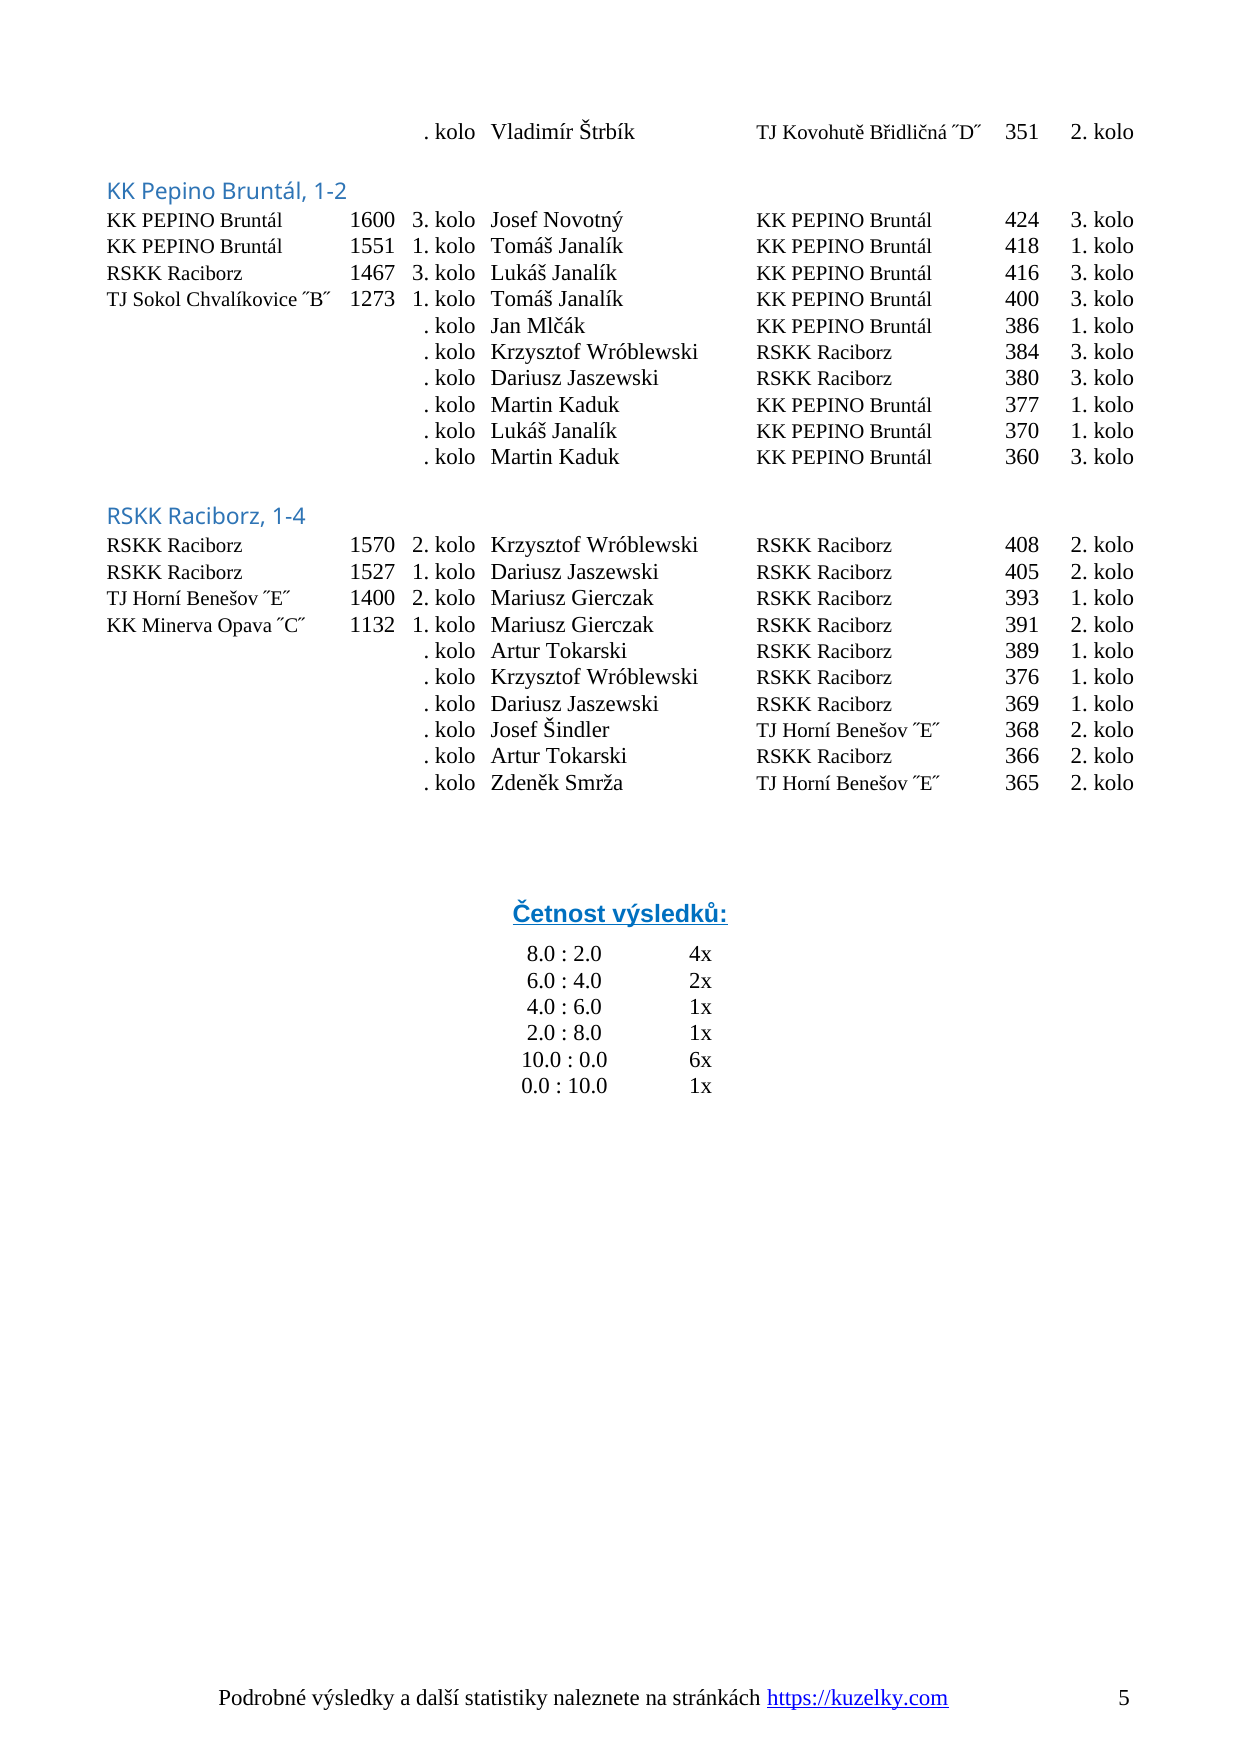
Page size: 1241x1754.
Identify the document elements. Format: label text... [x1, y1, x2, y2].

text . kolo Vladimír Štrbík TJ Kovohutě Břidličná ˝D˝ 351 2. kolo [106, 118, 1134, 144]
text RSKK Raciborz 1527 1. kolo Dariusz Jaszewski RSKK Raciborz 405 2. kolo [106, 558, 1134, 584]
text . kolo Dariusz Jaszewski RSKK Raciborz 380 3. kolo [106, 364, 1134, 391]
text KK Minerva Opava ˝C˝ 1132 1. kolo Mariusz Gierczak RSKK Raciborz 391 2. kolo [106, 611, 1134, 637]
text . kolo Krzysztof Wróblewski RSKK Raciborz 376 1. kolo [106, 663, 1134, 690]
text 10.0 : 0.0 6x [106, 1046, 1134, 1072]
text RSKK Raciborz 1467 3. kolo Lukáš Janalík KK PEPINO Bruntál 416 3. kolo [106, 259, 1134, 285]
subtitle KK Pepino Bruntál, 1-2 [106, 175, 1134, 206]
text . kolo Jan Mlčák KK PEPINO Bruntál 386 1. kolo [106, 312, 1134, 338]
text 4.0 : 6.0 1x [106, 993, 1134, 1019]
text 8.0 : 2.0 4x [106, 940, 1134, 967]
text . kolo Zdeněk Smrža TJ Horní Benešov ˝E˝ 365 2. kolo [106, 769, 1134, 795]
text . kolo Dariusz Jaszewski RSKK Raciborz 369 1. kolo [106, 690, 1134, 716]
text Četnost výsledků: [94, 899, 1145, 928]
text . kolo Artur Tokarski RSKK Raciborz 366 2. kolo [106, 742, 1134, 769]
text . kolo Martin Kaduk KK PEPINO Bruntál 377 1. kolo [106, 391, 1134, 417]
text 6.0 : 4.0 2x [106, 967, 1134, 993]
text RSKK Raciborz 1570 2. kolo Krzysztof Wróblewski RSKK Raciborz 408 2. kolo [106, 532, 1134, 558]
text TJ Sokol Chvalíkovice ˝B˝ 1273 1. kolo Tomáš Janalík KK PEPINO Bruntál 400 3. kolo [106, 285, 1134, 312]
text KK PEPINO Bruntál 1551 1. kolo Tomáš Janalík KK PEPINO Bruntál 418 1. kolo [106, 233, 1134, 259]
text KK PEPINO Bruntál 1600 3. kolo Josef Novotný KK PEPINO Bruntál 424 3. kolo [106, 206, 1134, 233]
text TJ Horní Benešov ˝E˝ 1400 2. kolo Mariusz Gierczak RSKK Raciborz 393 1. kolo [106, 584, 1134, 611]
text . kolo Josef Šindler TJ Horní Benešov ˝E˝ 368 2. kolo [106, 716, 1134, 742]
text . kolo Artur Tokarski RSKK Raciborz 389 1. kolo [106, 637, 1134, 663]
text . kolo Martin Kaduk KK PEPINO Bruntál 360 3. kolo [106, 443, 1134, 470]
text . kolo Lukáš Janalík KK PEPINO Bruntál 370 1. kolo [106, 417, 1134, 443]
text . kolo Krzysztof Wróblewski RSKK Raciborz 384 3. kolo [106, 338, 1134, 364]
subtitle RSKK Raciborz, 1-4 [106, 500, 1134, 532]
text 0.0 : 10.0 1x [106, 1072, 1134, 1098]
text 2.0 : 8.0 1x [106, 1019, 1134, 1046]
